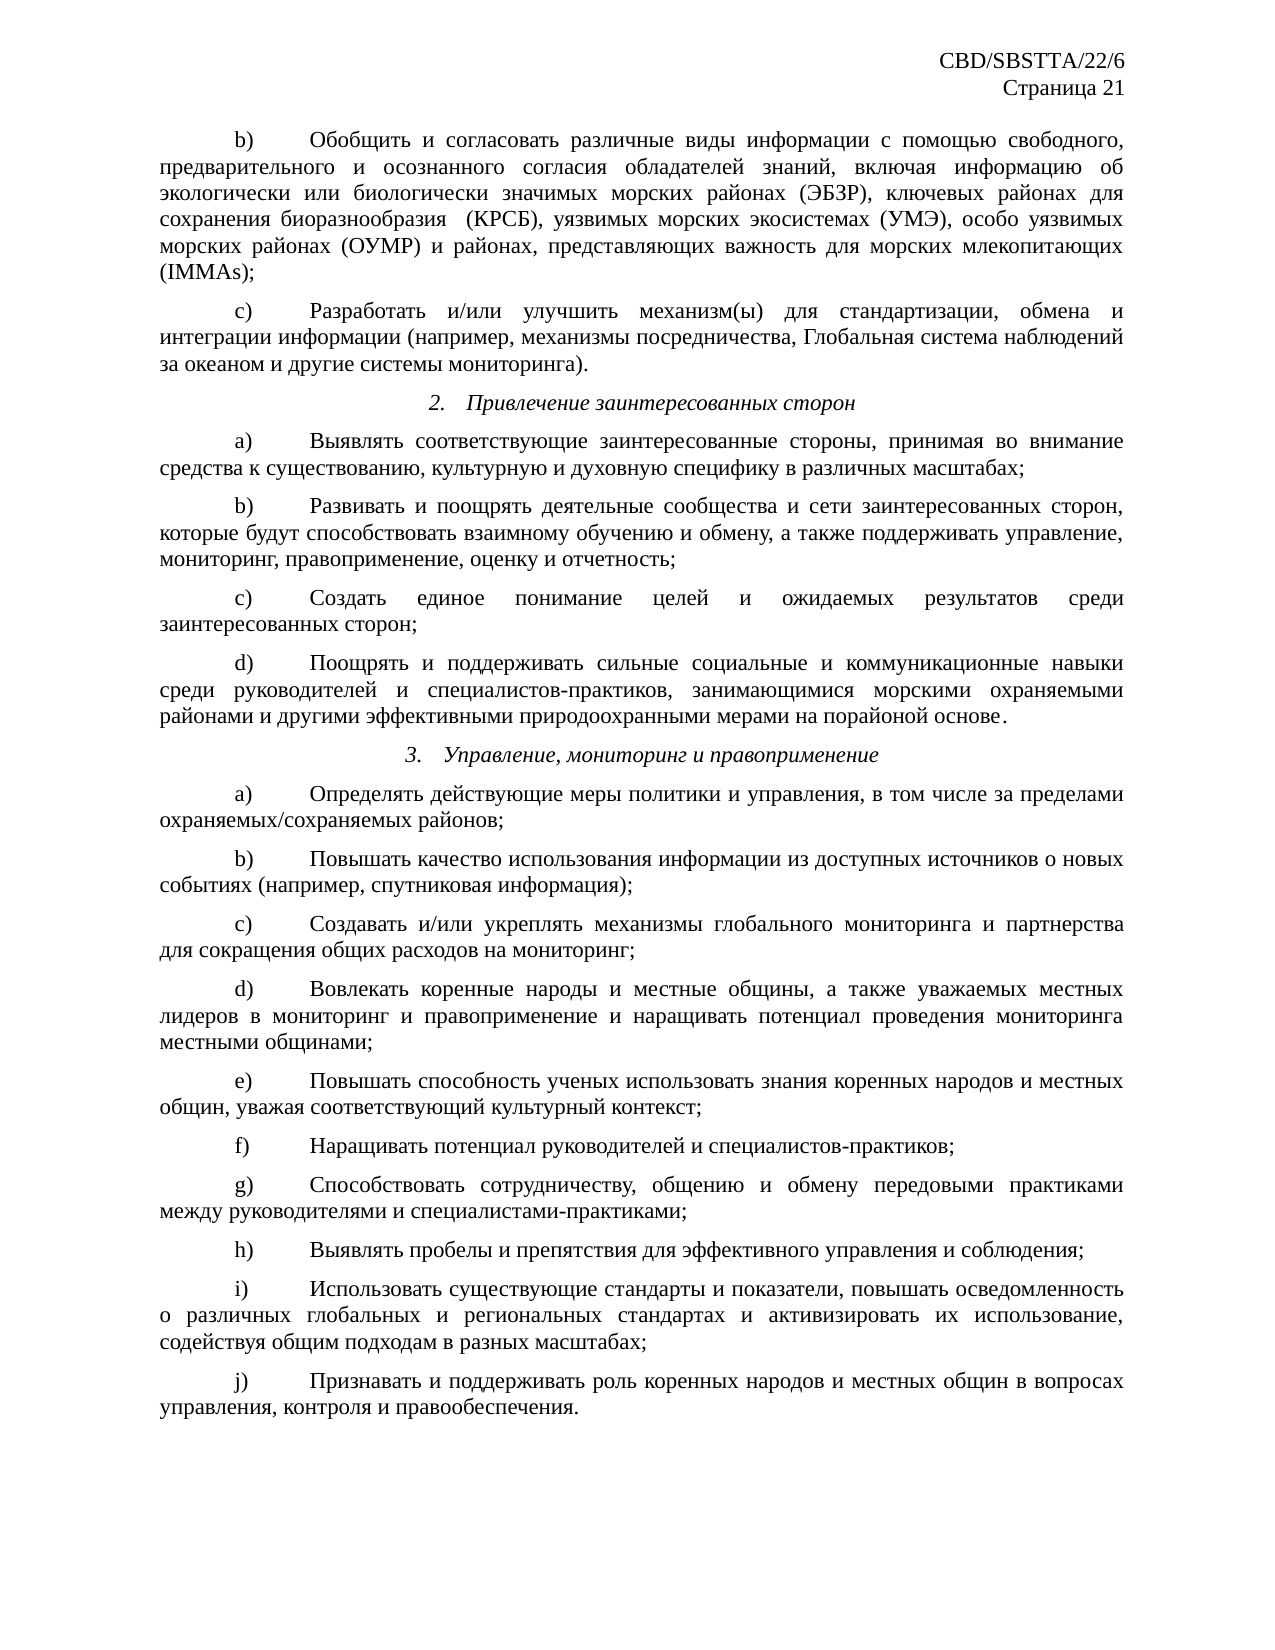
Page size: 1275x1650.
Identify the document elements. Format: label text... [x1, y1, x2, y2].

list Определять действующие меры политики и управления, в том числе за пределами охраняемых/сохраняемых районов; [159, 780, 1125, 832]
text 3. Управление, мониторинг и правоприменение [159, 741, 1125, 767]
list Использовать существующие стандарты и показатели, повышать осведомленность о различных глобальных и региональных стандартах и активизировать их использование, содействуя общим подходам в разных масштабах; [159, 1275, 1125, 1354]
list Способствовать сотрудничеству, общению и обмену передовыми практиками между руководителями и специалистами-практиками; [159, 1171, 1125, 1224]
list Поощрять и поддерживать сильные социальные и коммуникационные навыки среди руководителей и специалистов-практиков, занимающимися морскими охраняемыми районами и другими эффективными природоохранными мерами на порайоной основе. [159, 649, 1125, 728]
list Повышать качество использования информации из доступных источников о новых событиях (например, спутниковая информация); [159, 845, 1125, 898]
list Обобщить и согласовать различные виды информации с помощью свободного, предварительного и осознанного согласия обладателей знаний, включая информацию об экологически или биологически значимых морских районах (ЭБЗР), ключевых районах для сохранения биоразнообразия (КРСБ), уязвимых морских экосистемах (УМЭ), особо уязвимых морских районах (ОУМР) и районах, представляющих важность для морских млекопитающих (IMMAs); [159, 126, 1125, 284]
list Наращивать потенциал руководителей и специалистов-практиков; [159, 1132, 1125, 1158]
list Выявлять соответствующие заинтересованные стороны, принимая во внимание средства к существованию, культурную и духовную специфику в различных масштабах; [159, 427, 1125, 480]
list Разработать и/или улучшить механизм(ы) для стандартизации, обмена и интеграции информации (например, механизмы посредничества, Глобальная система наблюдений за океаном и другие системы мониторинга). [159, 297, 1125, 376]
list Признавать и поддерживать роль коренных народов и местных общин в вопросах управления, контроля и правообеспечения. [159, 1367, 1125, 1419]
subtitle Привлечение заинтересованных сторон [159, 388, 1125, 415]
list Создавать и/или укреплять механизмы глобального мониторинга и партнерства для сокращения общих расходов на мониторинг; [159, 910, 1125, 963]
list Повышать способность ученых использовать знания коренных народов и местных общин, уважая соответствующий культурный контекст; [159, 1067, 1125, 1120]
list Вовлекать коренные народы и местные общины, а также уважаемых местных лидеров в мониторинг и правоприменение и наращивать потенциал проведения мониторинга местными общинами; [159, 975, 1125, 1054]
list Выявлять пробелы и препятствия для эффективного управления и соблюдения; [159, 1236, 1125, 1263]
list Создать единое понимание целей и ожидаемых результатов среди заинтересованных сторон; [159, 584, 1125, 637]
list Развивать и поощрять деятельные сообщества и сети заинтересованных сторон, которые будут способствовать взаимному обучению и обмену, а также поддерживать управление, мониторинг, правоприменение, оценку и отчетность; [159, 493, 1125, 572]
